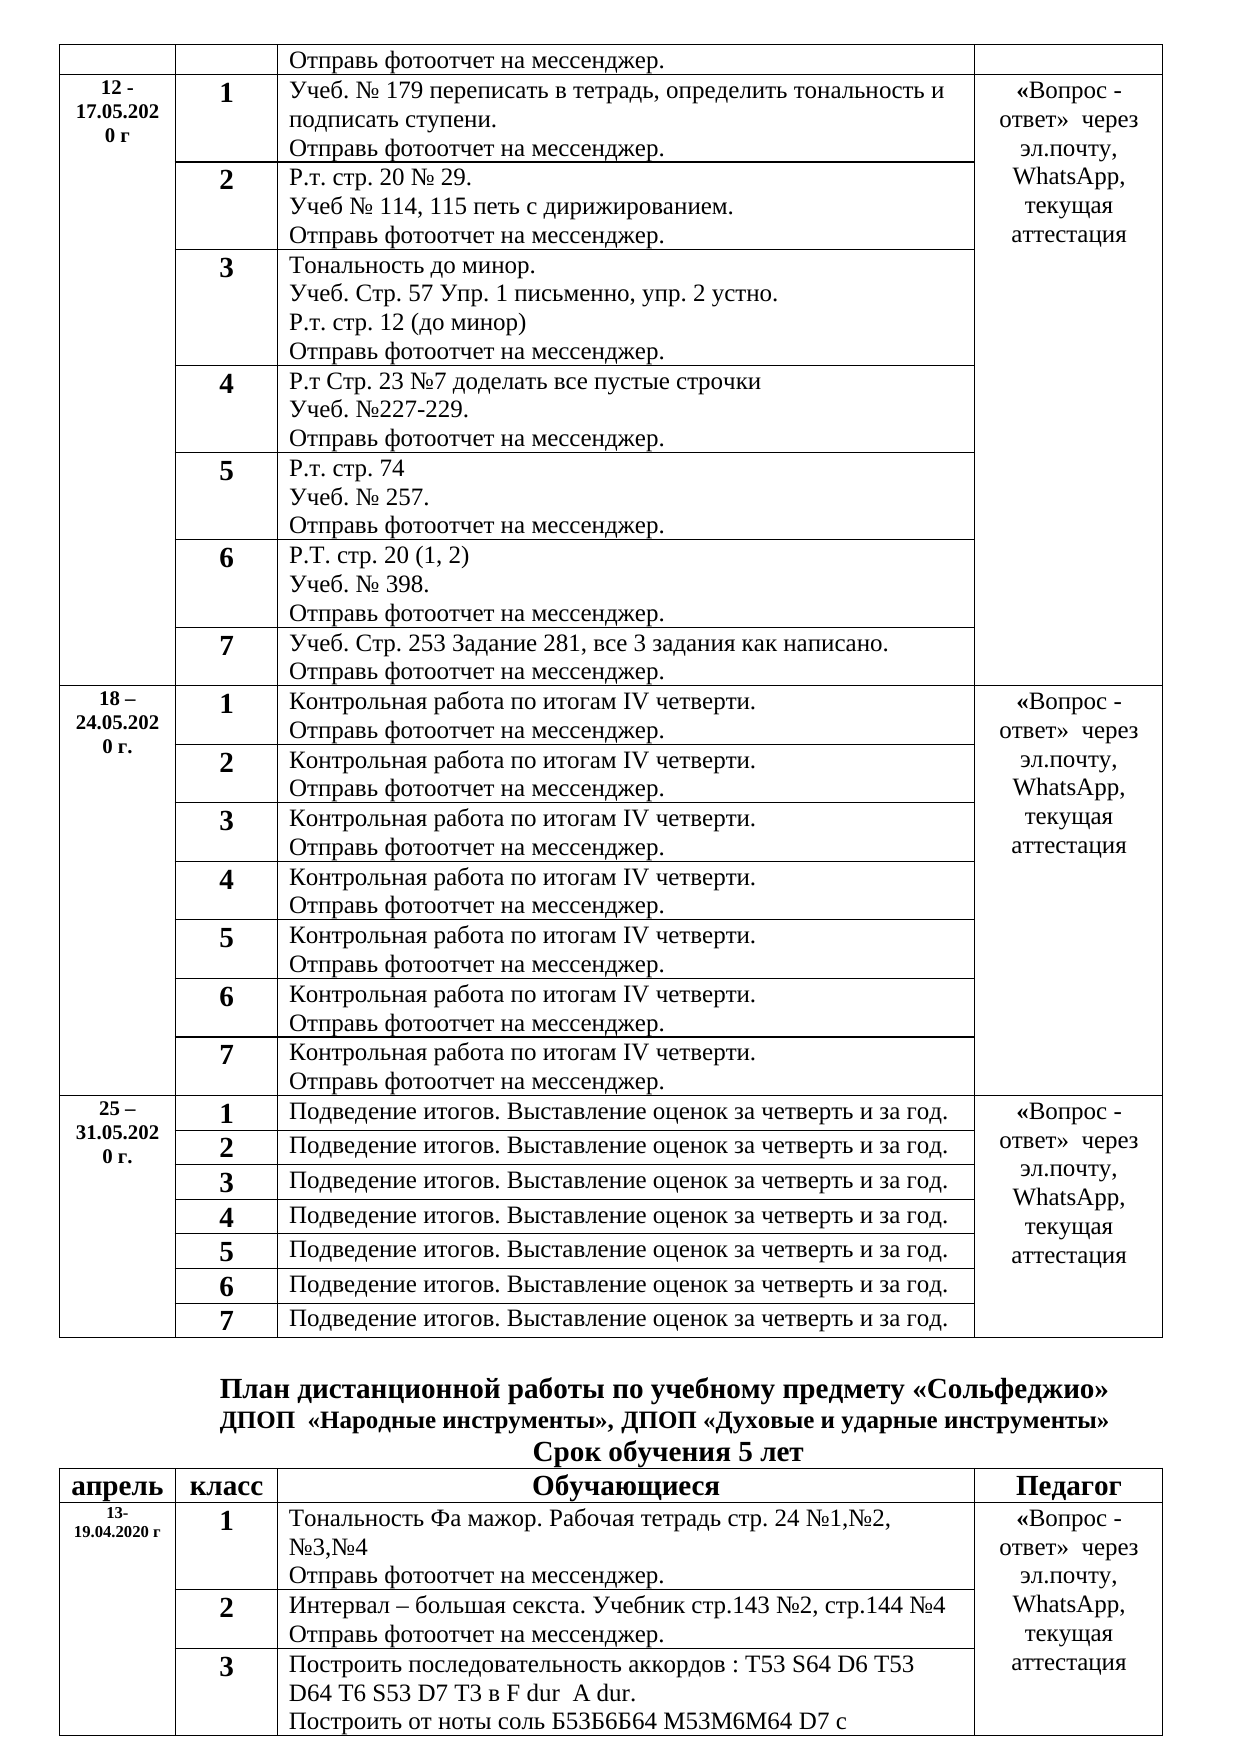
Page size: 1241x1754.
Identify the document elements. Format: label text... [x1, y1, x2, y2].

table_cell 13-19.04.2020 г [60, 1503, 175, 1735]
table_cell 5 [176, 1234, 277, 1268]
table_cell Контрольная работа по итогам IV четверти. Отправь фотоотчет на мессенджер. [278, 920, 974, 978]
table_cell Контрольная работа по итогам IV четверти. Отправь фотоотчет на мессенджер. [278, 862, 974, 919]
table_cell Подведение итогов. Выставление оценок за четверть и за год. [278, 1131, 974, 1164]
table_cell Контрольная работа по итогам IV четверти. Отправь фотоотчет на мессенджер. [278, 686, 974, 744]
table_cell 4 [176, 1200, 277, 1233]
table_cell 25 – 31.05.2020 г. [60, 1096, 175, 1337]
text ДПОП «Народные инструменты», ДПОП «Духовые и ударные инструменты» [177, 1405, 1152, 1434]
table_cell 12 -17.05.2020 г [60, 75, 175, 685]
text План дистанционной работы по учебному предмету «Сольфеджио» [177, 1372, 1152, 1405]
table_cell 1 [176, 686, 277, 744]
table_cell Учеб. № 179 переписать в тетрадь, определить тональность и подписать ступени. Отправь фотоотчет на мессенджер. [278, 75, 974, 161]
table_cell Р.т Стр. 23 №7 доделать все пустые строчки Учеб. №227-229. Отправь фотоотчет на мессенджер. [278, 366, 974, 452]
table_header Педагог [975, 1469, 1162, 1502]
table_cell Тональность Фа мажор. Рабочая тетрадь стр. 24 №1,№2, №3,№4 Отправь фотоотчет на мессенджер. [278, 1503, 974, 1589]
table_cell 4 [176, 862, 277, 919]
table_cell Контрольная работа по итогам IV четверти. Отправь фотоотчет на мессенджер. [278, 803, 974, 861]
table_cell 6 [176, 540, 277, 627]
table_cell Интервал – большая секста. Учебник стр.143 №2, стр.144 №4 Отправь фотоотчет на мессенджер. [278, 1590, 974, 1648]
table_cell 3 [176, 250, 277, 365]
table_cell 7 [176, 1304, 277, 1337]
table_cell 3 [176, 803, 277, 861]
table_cell Подведение итогов. Выставление оценок за четверть и за год. [278, 1096, 974, 1129]
table_cell 5 [176, 453, 277, 539]
table_cell 18 – 24.05.2020 г. [60, 686, 175, 1095]
table_cell Тональность до минор. Учеб. Стр. 57 Упр. 1 письменно, упр. 2 устно. Р.т. стр. 12 (до минор) Отправь фотоотчет на мессенджер. [278, 250, 974, 365]
table_cell 2 [176, 163, 277, 249]
table_cell 7 [176, 628, 277, 685]
table_cell Учеб. Стр. 253 Задание 281, все 3 задания как написано. Отправь фотоотчет на мессенджер. [278, 628, 974, 685]
table_cell «Вопрос - ответ» через эл.почту, WhatsApp, текущая аттестация [975, 1503, 1162, 1735]
table_cell 6 [176, 979, 277, 1036]
table_cell Контрольная работа по итогам IV четверти. Отправь фотоотчет на мессенджер. [278, 979, 974, 1036]
table_cell Р.т. стр. 20 № 29. Учеб № 114, 115 петь с дирижированием. Отправь фотоотчет на мессенджер. [278, 163, 974, 249]
table_cell 2 [176, 745, 277, 802]
table_cell 6 [176, 1269, 277, 1302]
table_cell 7 [176, 45, 277, 74]
table_cell Контрольная работа по итогам IV четверти. Отправь фотоотчет на мессенджер. [278, 1038, 974, 1095]
table_cell 1 [176, 1096, 277, 1129]
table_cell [975, 75, 1162, 685]
text Срок обучения 5 лет [177, 1434, 1152, 1467]
table_cell 4 [176, 366, 277, 452]
table_header класс [176, 1469, 277, 1502]
table_cell 2 [176, 1590, 277, 1648]
table_header Обучающиеся [278, 1469, 974, 1502]
table_cell 3 [176, 1649, 277, 1735]
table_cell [278, 1649, 974, 1735]
table_cell Подведение итогов. Выставление оценок за четверть и за год. [278, 1234, 974, 1268]
table_cell 2 [176, 1131, 277, 1164]
table_cell Подведение итогов. Выставление оценок за четверть и за год. [278, 1165, 974, 1199]
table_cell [278, 45, 974, 74]
table_cell 1 [176, 1503, 277, 1589]
table_cell 5 [176, 920, 277, 978]
table_cell Подведение итогов. Выставление оценок за четверть и за год. [278, 1269, 974, 1302]
table_cell 7 [176, 1038, 277, 1095]
table_cell Р.Т. стр. 20 (1, 2) Учеб. № 398. Отправь фотоотчет на мессенджер. [278, 540, 974, 627]
table_cell Контрольная работа по итогам IV четверти. Отправь фотоотчет на мессенджер. [278, 745, 974, 802]
table_cell «Вопрос - ответ» через эл.почту, WhatsApp, текущая аттестация [975, 686, 1162, 1095]
table_header апрель [60, 1469, 175, 1502]
table_cell Р.т. стр. 74 Учеб. № 257. Отправь фотоотчет на мессенджер. [278, 453, 974, 539]
table_cell 1 [176, 75, 277, 161]
table_cell 3 [176, 1165, 277, 1199]
table_cell «Вопрос - ответ» через эл.почту, WhatsApp, текущая аттестация [975, 1096, 1162, 1337]
table_cell Подведение итогов. Выставление оценок за четверть и за год. [278, 1304, 974, 1337]
table_cell Подведение итогов. Выставление оценок за четверть и за год. [278, 1200, 974, 1233]
